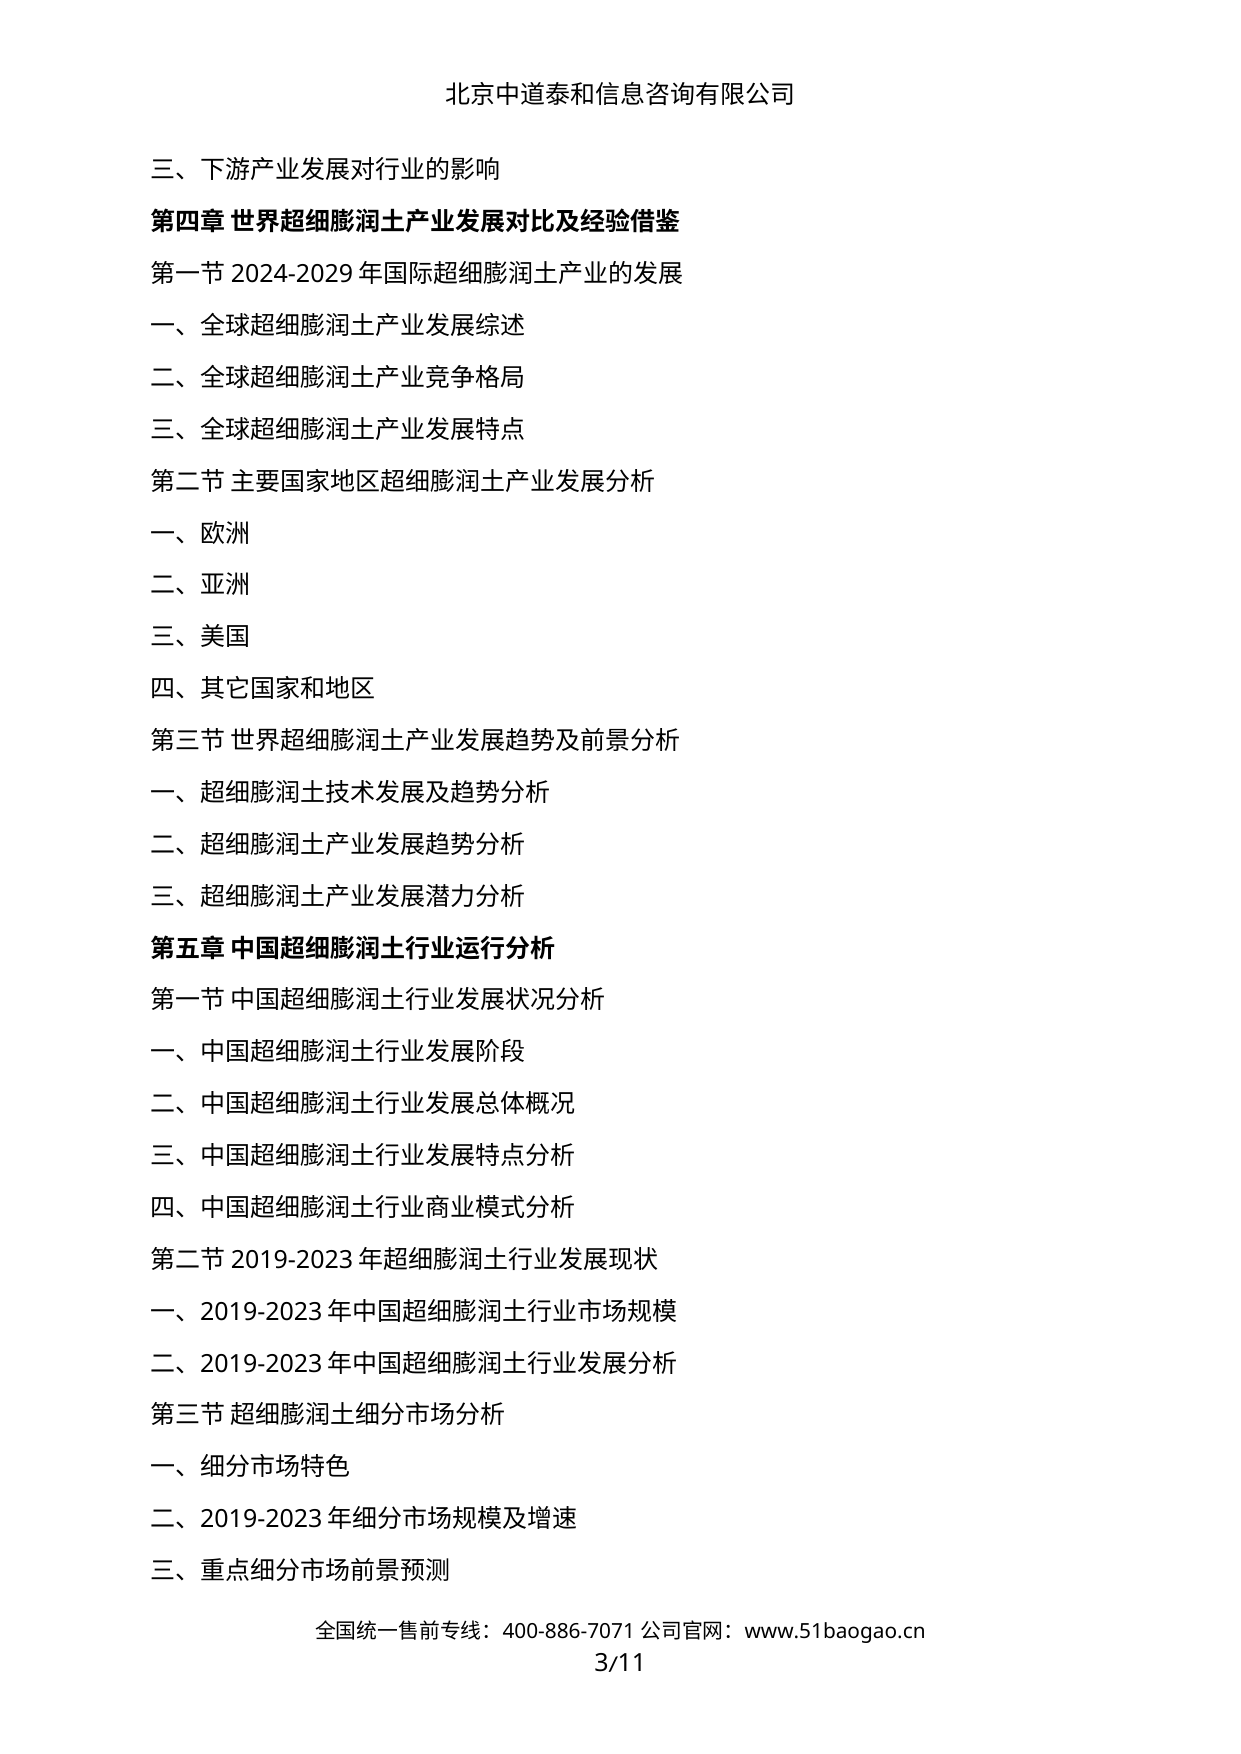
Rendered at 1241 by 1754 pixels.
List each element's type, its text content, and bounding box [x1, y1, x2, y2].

text 三、全球超细膨润土产业发展特点 [150, 409, 1090, 446]
text 第二节 2019-2023年超细膨润土行业发展现状 [150, 1239, 1090, 1276]
text 四、其它国家和地区 [150, 669, 1090, 705]
text 第四章 世界超细膨润土产业发展对比及经验借鉴 [150, 202, 1090, 238]
text 二、2019-2023年细分市场规模及增速 [150, 1499, 1090, 1535]
text 三、重点细分市场前景预测 [150, 1551, 1090, 1587]
text 三、中国超细膨润土行业发展特点分析 [150, 1136, 1090, 1172]
text 一、中国超细膨润土行业发展阶段 [150, 1032, 1090, 1068]
text 第五章 中国超细膨润土行业运行分析 [150, 928, 1090, 964]
text 三、下游产业发展对行业的影响 [150, 150, 1090, 186]
text 一、2019-2023年中国超细膨润土行业市场规模 [150, 1291, 1090, 1327]
text 第三节 世界超细膨润土产业发展趋势及前景分析 [150, 721, 1090, 757]
text 第三节 超细膨润土细分市场分析 [150, 1395, 1090, 1431]
text 一、细分市场特色 [150, 1447, 1090, 1483]
text 二、全球超细膨润土产业竞争格局 [150, 357, 1090, 394]
text 二、2019-2023年中国超细膨润土行业发展分析 [150, 1343, 1090, 1379]
text 第一节 2024-2029年国际超细膨润土产业的发展 [150, 254, 1090, 290]
text 二、中国超细膨润土行业发展总体概况 [150, 1084, 1090, 1120]
text 三、超细膨润土产业发展潜力分析 [150, 876, 1090, 912]
text 二、超细膨润土产业发展趋势分析 [150, 824, 1090, 861]
text 三、美国 [150, 617, 1090, 653]
text 一、超细膨润土技术发展及趋势分析 [150, 772, 1090, 809]
text 一、欧洲 [150, 513, 1090, 549]
text 第二节 主要国家地区超细膨润土产业发展分析 [150, 461, 1090, 497]
text 四、中国超细膨润土行业商业模式分析 [150, 1187, 1090, 1224]
text 第一节 中国超细膨润土行业发展状况分析 [150, 980, 1090, 1016]
text 二、亚洲 [150, 565, 1090, 601]
text 一、全球超细膨润土产业发展综述 [150, 306, 1090, 342]
